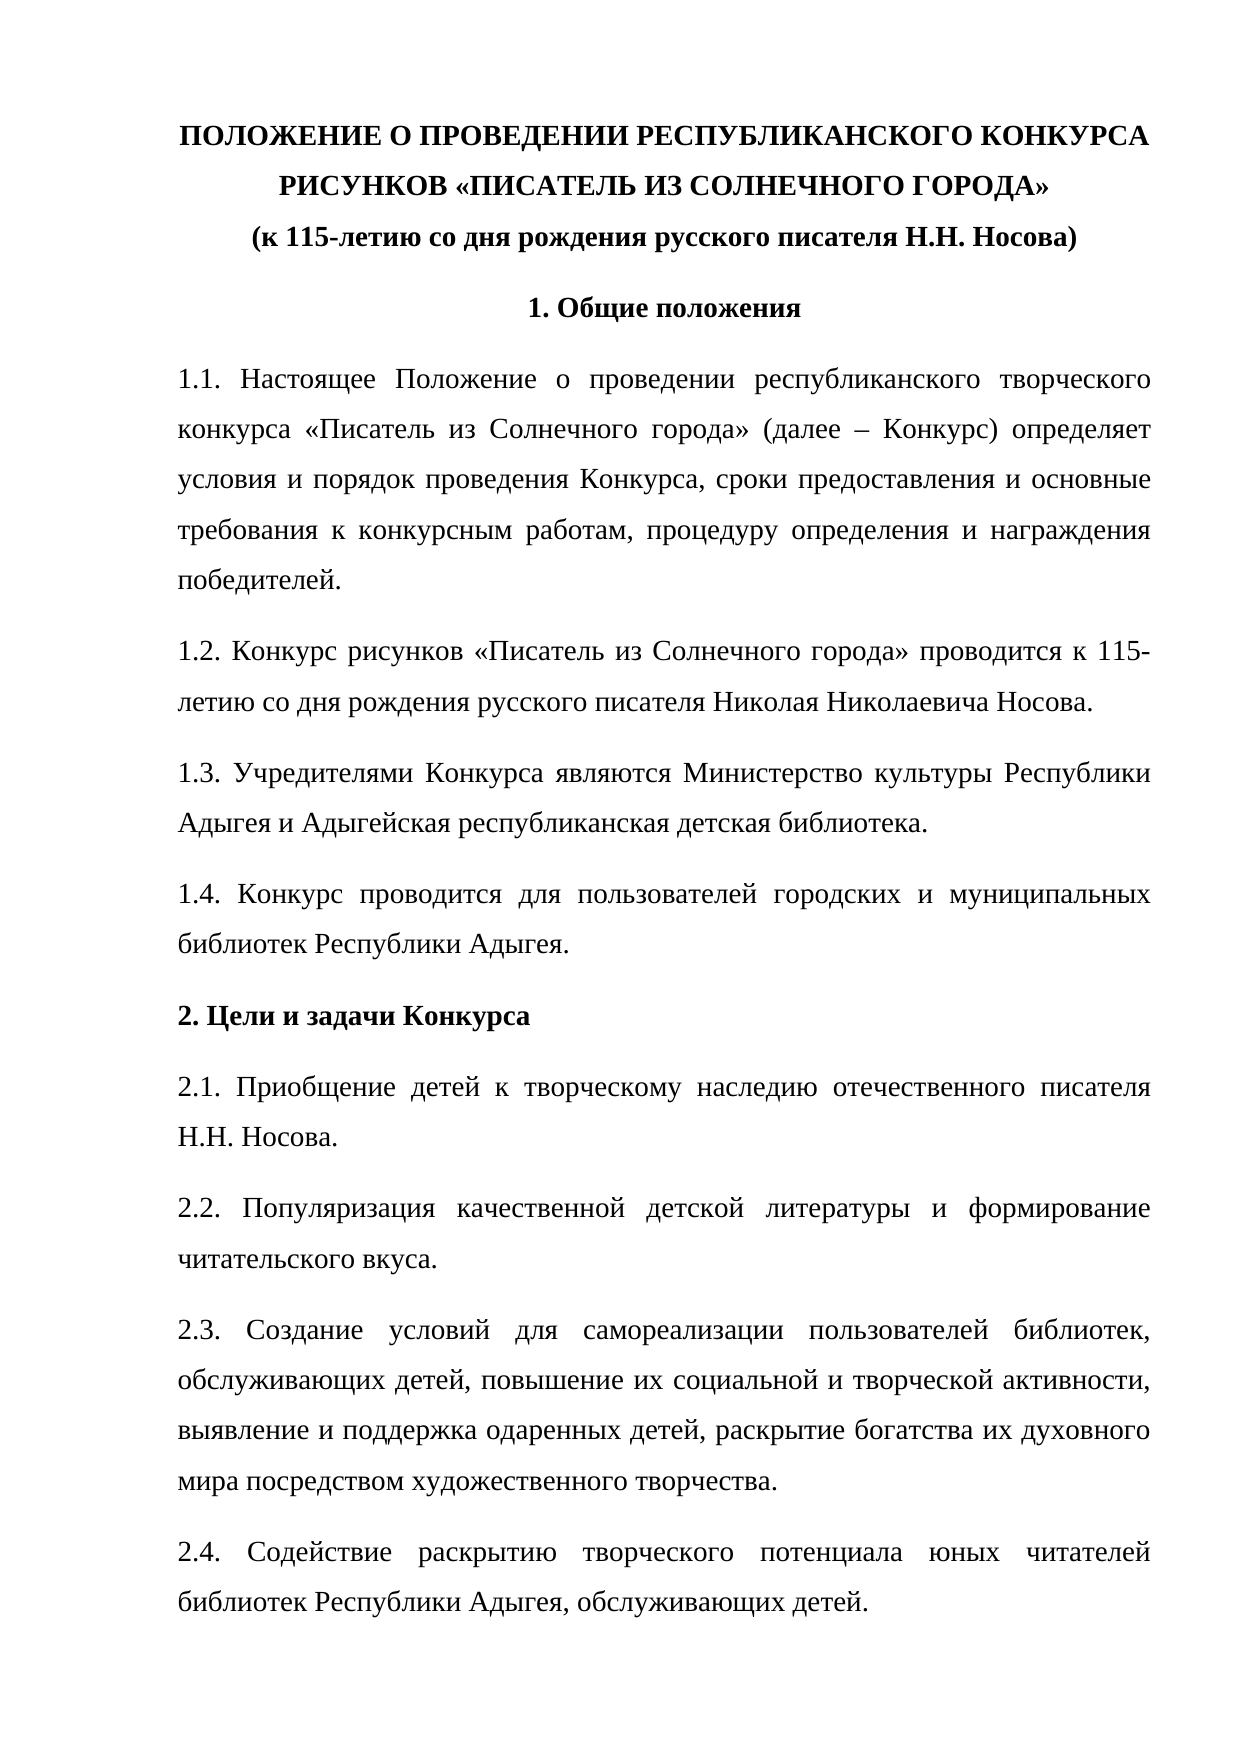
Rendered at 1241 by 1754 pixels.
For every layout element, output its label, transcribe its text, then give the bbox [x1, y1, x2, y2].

text 1.2. Конкурс рисунков «Писатель из Солнечного города» проводится к 115-летию со дня рождения русского писателя Николая Николаевича Носова. [177, 633, 1152, 717]
text 1.3. Учредителями Конкурса являются Министерство культуры Республики Адыгея и Адыгейская республиканская детская библиотека. [177, 755, 1152, 839]
text 2.4. Содействие раскрытию творческого потенциала юных читателей библиотек Республики Адыгея, обслуживающих детей. [177, 1534, 1152, 1618]
text 1.4. Конкурс проводится для пользователей городских и муниципальных библиотек Республики Адыгея. [177, 876, 1152, 960]
text ПОЛОЖЕНИЕ О ПРОВЕДЕНИИ РЕСПУБЛИКАНСКОГО КОНКУРСА РИСУНКОВ «ПИСАТЕЛЬ ИЗ СОЛНЕЧНОГО ГОРОДА» [177, 118, 1152, 202]
text (к 115-летию со дня рождения русского писателя Н.Н. Носова) [177, 219, 1152, 252]
text 1.1. Настоящее Положение о проведении республиканского творческого конкурса «Писатель из Солнечного города» (далее – Конкурс) определяет условия и порядок проведения Конкурса, сроки предоставления и основные требования к конкурсным работам, процедуру определения и награждения победителей. [177, 361, 1152, 596]
text 2.1. Приобщение детей к творческому наследию отечественного писателя Н.Н. Носова. [177, 1069, 1152, 1153]
text 2. Цели и задачи Конкурса [177, 998, 1152, 1031]
text 2.2. Популяризация качественной детской литературы и формирование читательского вкуса. [177, 1190, 1152, 1274]
text 1. Общие положения [177, 290, 1152, 323]
text 2.3. Создание условий для самореализации пользователей библиотек, обслуживающих детей, повышение их социальной и творческой активности, выявление и поддержка одаренных детей, раскрытие богатства их духовного мира посредством художественного творчества. [177, 1312, 1152, 1496]
